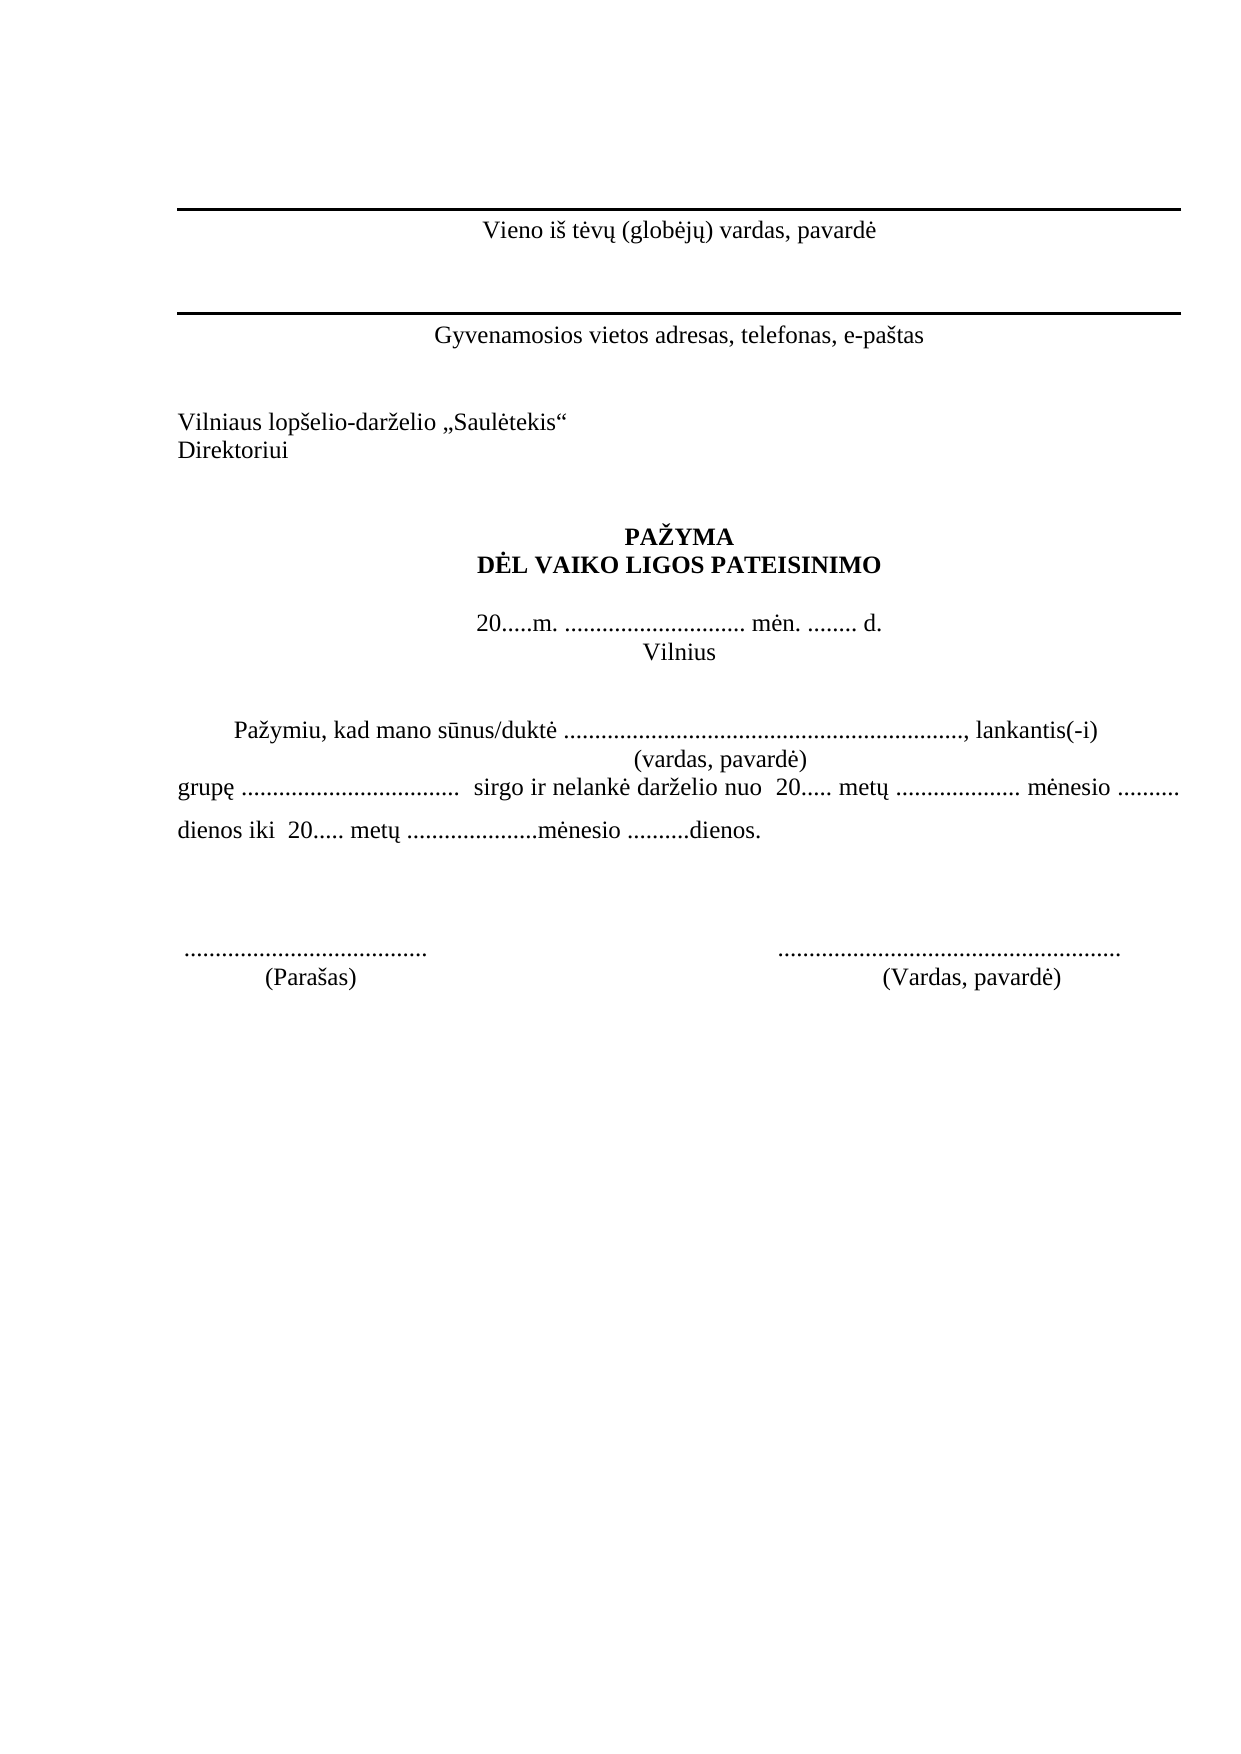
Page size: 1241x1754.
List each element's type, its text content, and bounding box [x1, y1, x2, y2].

text (vardas, pavardė) [627, 744, 1181, 772]
text grupę ................................... sirgo ir nelankė darželio nuo 20..... metų .................... mėnesio .......... dienos iki 20..... metų .....................mėnesio ..........dienos. [177, 772, 1181, 844]
text (Parašas) (Vardas, pavardė) [177, 962, 1181, 991]
text Direktoriui [177, 435, 1181, 464]
text Vilniaus lopšelio-darželio „Saulėtekis“ [177, 407, 1181, 435]
text Vilnius [177, 637, 1181, 665]
text Pažymiu, kad mano sūnus/duktė ................................................................, lankantis(-i) [177, 715, 1181, 744]
text 20.....m. ............................. mėn. ........ d. [177, 608, 1181, 637]
text PAŽYMA [177, 522, 1181, 550]
text ....................................... ....................................................... [177, 933, 1181, 962]
text Vieno iš tėvų (globėjų) vardas, pavardė [177, 215, 1181, 244]
text DĖL VAIKO LIGOS PATEISINIMO [177, 550, 1181, 579]
text Gyvenamosios vietos adresas, telefonas, e-paštas [177, 320, 1181, 348]
